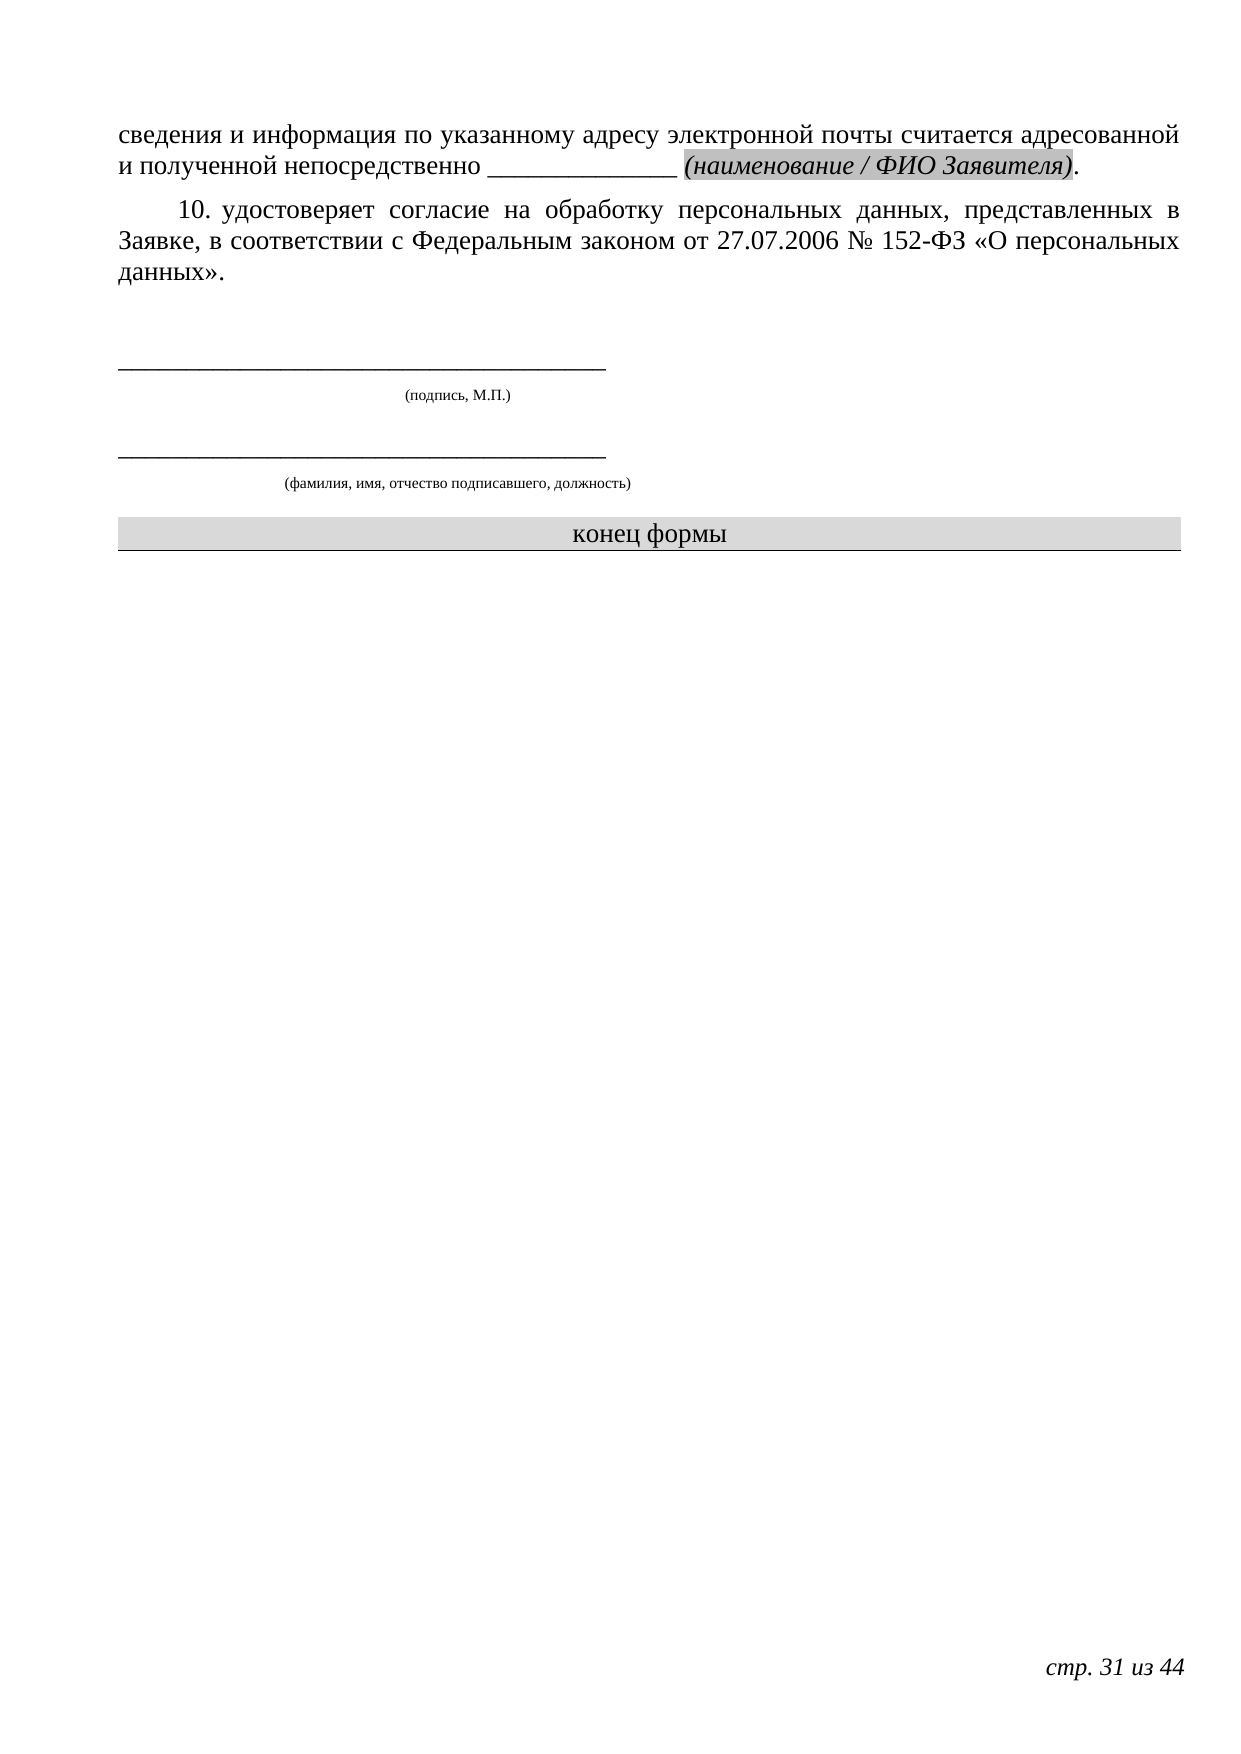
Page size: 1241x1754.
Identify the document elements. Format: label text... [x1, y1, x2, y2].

text ____________________________________ [118, 430, 1181, 461]
text конец формы [118, 517, 1181, 550]
text ____________________________________ [118, 342, 1181, 374]
text (фамилия, имя, отчество подписавшего, должность) [118, 473, 797, 504]
list удостоверяет согласие на обработку персональных данных, представленных в Заявке, в соответствии с Федеральным законом от 27.07.2006 № 152-ФЗ «О персональных данных». [118, 193, 1181, 286]
text (подпись, М.П.) [118, 386, 797, 417]
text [118, 118, 1181, 180]
